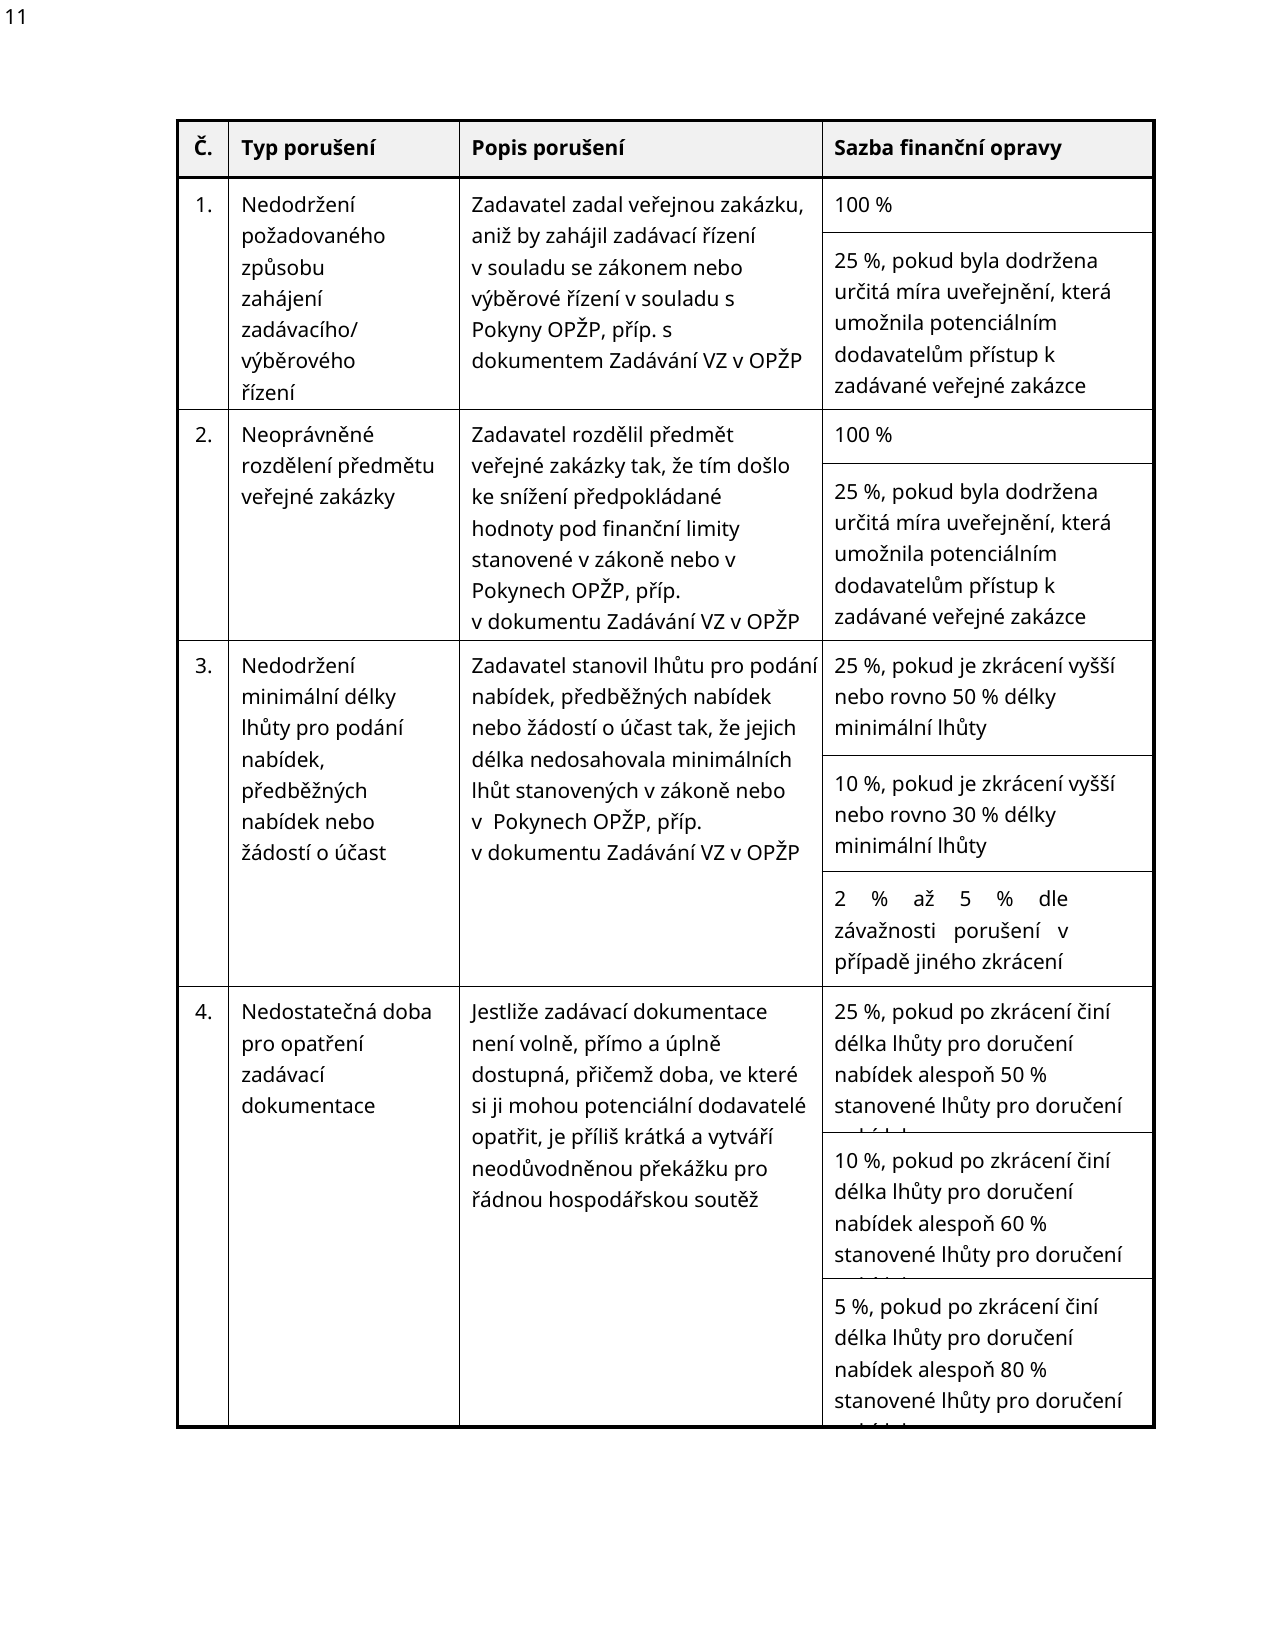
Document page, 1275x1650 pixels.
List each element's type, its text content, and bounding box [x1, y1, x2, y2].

table_cell 25 %, pokud po zkrácení činí délka lhůty pro doručení nabídek alespoň 50 % stanovené lhůty pro doručení nabídek [823, 987, 1152, 1132]
table_cell 25 %, pokud byla dodržena určitá míra uveřejnění, která umožnila potenciálním dodavatelům přístup k zadávané veřejné zakázce [823, 233, 1152, 408]
table_header Typ porušení [229, 122, 459, 176]
table_cell 1. [179, 179, 228, 408]
table_cell 100 % [823, 410, 1152, 463]
table_cell 4. [179, 987, 228, 1425]
table_cell Nedodržení minimální délky lhůty pro podání nabídek, předběžných nabídek nebo žádostí o účast [229, 641, 459, 986]
table_cell Neoprávněné rozdělení předmětu veřejné zakázky [229, 410, 459, 639]
table_header Sazba finanční opravy [823, 122, 1152, 176]
table_header Č. [179, 122, 228, 176]
table_cell 2 % až 5 % dle závažnosti porušení v případě jiného zkrácení [823, 872, 1152, 986]
table_cell Jestliže zadávací dokumentace není volně, přímo a úplně dostupná, přičemž doba, ve které si ji mohou potenciální dodavatelé opatřit, je příliš krátká a vytváří neodůvodněnou překážku pro řádnou hospodářskou soutěž [460, 987, 822, 1425]
table_cell 2. [179, 410, 228, 639]
table_header Popis porušení [460, 122, 822, 176]
table_cell Zadavatel rozdělil předmět veřejné zakázky tak, že tím došlo ke snížení předpokládané hodnoty pod finanční limity stanovené v zákoně nebo v Pokynech OPŽP, příp. v dokumentu Zadávání VZ v OPŽP [460, 410, 822, 639]
table_cell 100 % [823, 179, 1152, 232]
table_cell 25 %, pokud byla dodržena určitá míra uveřejnění, která umožnila potenciálním dodavatelům přístup k zadávané veřejné zakázce [823, 464, 1152, 639]
table_cell 25 %, pokud je zkrácení vyšší nebo rovno 50 % délky minimální lhůty [823, 641, 1152, 755]
table_cell 3. [179, 641, 228, 986]
table_cell Nedostatečná doba pro opatření zadávací dokumentace [229, 987, 459, 1425]
table_cell 5 %, pokud po zkrácení činí délka lhůty pro doručení nabídek alespoň 80 % stanovené lhůty pro doručení nabídek [823, 1279, 1152, 1425]
table_cell 10 %, pokud je zkrácení vyšší nebo rovno 30 % délky minimální lhůty [823, 756, 1152, 871]
table_cell Zadavatel stanovil lhůtu pro podání nabídek, předběžných nabídek nebo žádostí o účast tak, že jejich délka nedosahovala minimálních lhůt stanovených v zákoně nebo v Pokynech OPŽP, příp. v dokumentu Zadávání VZ v OPŽP [460, 641, 822, 986]
table_cell Zadavatel zadal veřejnou zakázku, aniž by zahájil zadávací řízení v souladu se zákonem nebo výběrové řízení v souladu s Pokyny OPŽP, příp. s dokumentem Zadávání VZ v OPŽP [460, 179, 822, 408]
table_cell Nedodržení požadovaného způsobu zahájení zadávacího/ výběrového řízení [229, 179, 459, 408]
table_cell 10 %, pokud po zkrácení činí délka lhůty pro doručení nabídek alespoň 60 % stanovené lhůty pro doručení nabídek [823, 1133, 1152, 1278]
